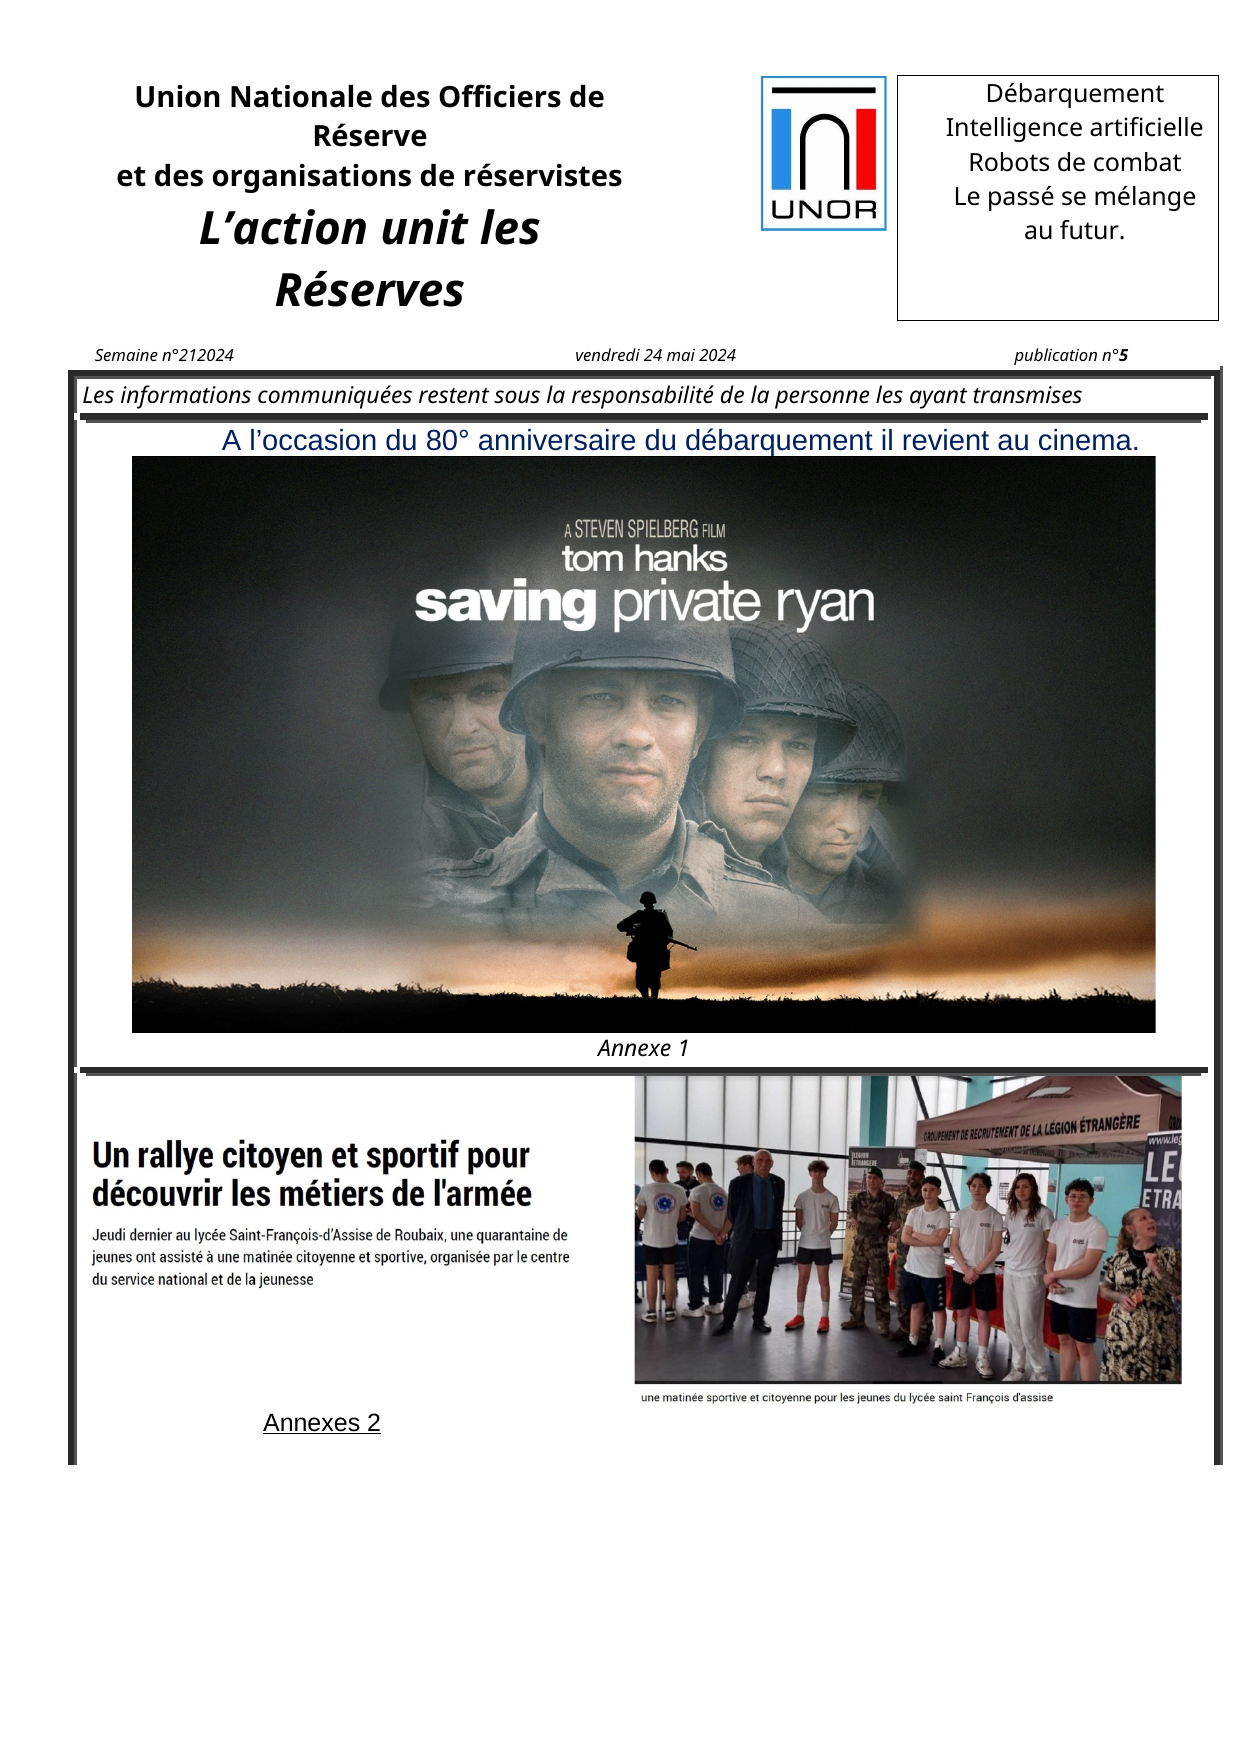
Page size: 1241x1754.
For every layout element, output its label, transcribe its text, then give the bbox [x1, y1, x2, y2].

picture [82, 1133, 573, 1293]
table_cell [573, 1064, 1214, 1465]
table_header Union Nationale des Officiers de Réserve et des organisations de réservistes L’action unit les Réserves [93, 75, 647, 320]
picture [132, 456, 1156, 1033]
table_header [647, 75, 897, 320]
table_header Les informations communiquées restent sous la responsabilité de la personne les ayant transmises [77, 379, 1211, 410]
text Semaine n°212024 vendredi 24 mai 2024 publication n°5 [12, 344, 1211, 366]
table_cell A l’occasion du 80° anniversaire du débarquement il revient au cinema. Annexe 1 [74, 410, 1214, 1063]
picture [760, 76, 887, 231]
table_cell Annexes 2 [74, 1064, 573, 1465]
picture [634, 1076, 1182, 1406]
table_header Débarquement Intelligence artificielle Robots de combat Le passé se mélange au futur. [898, 76, 1218, 320]
